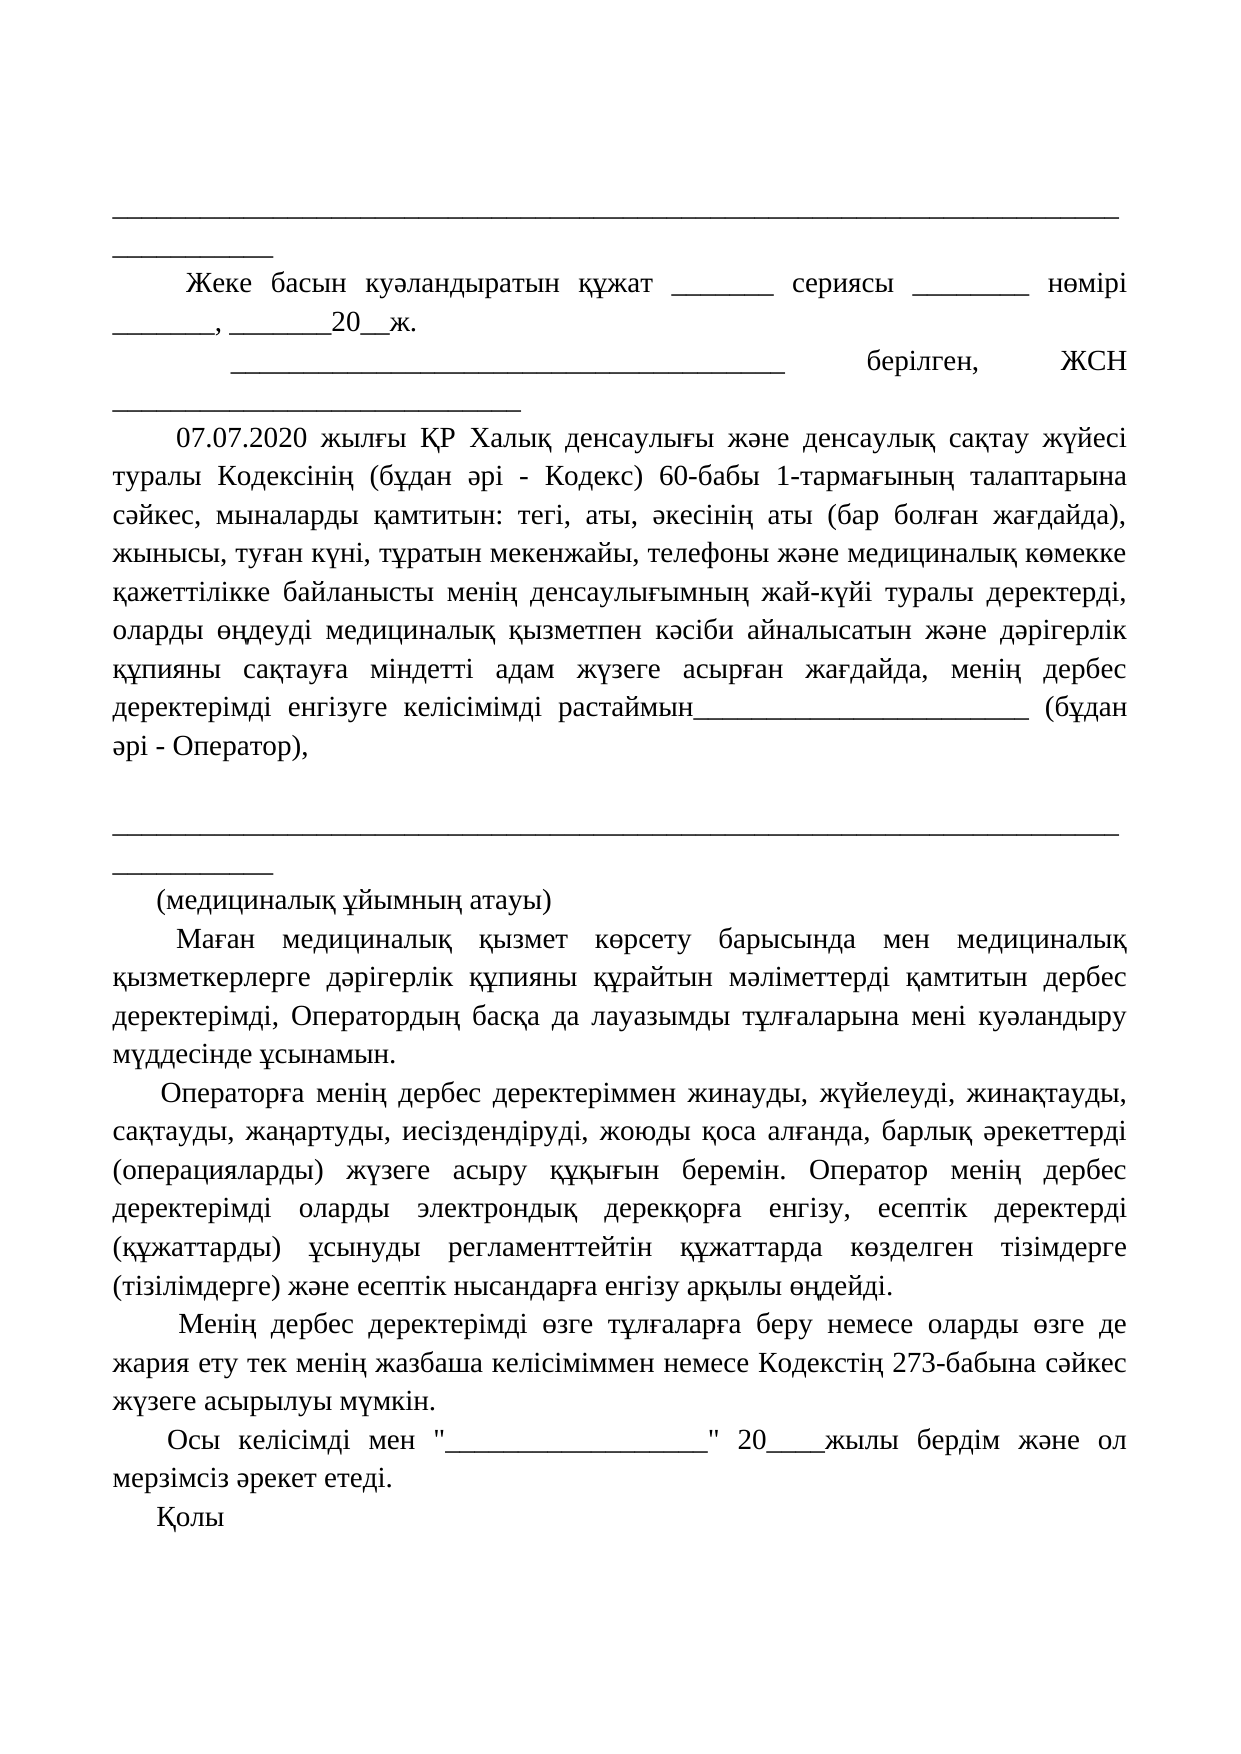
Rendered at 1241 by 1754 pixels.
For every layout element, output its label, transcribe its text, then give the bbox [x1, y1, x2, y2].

text Қолы [112, 1499, 1128, 1532]
text Операторға менің дербес деректеріммен жинауды, жүйелеуді, жинақтауды, сақтауды, жаңартуды, иесіздендіруді, жоюды қоса алғанда, барлық әрекеттерді (операцияларды) жүзеге асыру құқығын беремін. Оператор менің дербес деректерімді оларды электрондық дерекқорға енгізу, есептік деректерді (құжаттарды) ұсынуды регламенттейтін құжаттарда көзделген тізімдерге (тізілімдерге) және есептік нысандарға енгізу арқылы өңдейді. [112, 1075, 1128, 1301]
text Маған медициналық қызмет көрсету барысында мен медициналық қызметкерлерге дәрігерлік құпияны құрайтын мәліметтерді қамтитын дербес деректерімді, Оператордың басқа да лауазымды тұлғаларына мені куәландыру мүддесінде ұсынамын. [112, 921, 1128, 1070]
text Осы келісімді мен "__________________" 20____жылы бердім және ол мерзімсіз әрекет етеді. [112, 1422, 1128, 1494]
text Жеке басын куәландыратын құжат _______ сериясы ________ нөмірі _______, _______20__ж. [112, 266, 1128, 338]
text ______________________________________ берілген, ЖСН ____________________________ [112, 343, 1128, 415]
text ________________________________________________________________________________ [112, 767, 1128, 877]
text 07.07.2020 жылғы ҚР Халық денсаулығы және денсаулық сақтау жүйесі туралы Кодексінің (бұдан әрі - Кодекс) 60-бабы 1-тармағының талаптарына сәйкес, мыналарды қамтитын: тегі, аты, әкесінің аты (бар болған жағдайда), жынысы, туған күні, тұратын мекенжайы, телефоны және медициналық көмекке қажеттілікке байланысты менің денсаулығымның жай-күйі туралы деректерді, оларды өңдеуді медициналық қызметпен кәсіби айналысатын және дәрігерлік құпияны сақтауға міндетті адам жүзеге асырған жағдайда, менің дербес деректерімді енгізуге келісімімді растаймын_______________________ (бұдан әрі - Оператор), [112, 420, 1128, 762]
text (медициналық ұйымның атауы) [112, 882, 1128, 916]
text ________________________________________________________________________________ [112, 150, 1128, 261]
text Менің дербес деректерімді өзге тұлғаларға беру немесе оларды өзге де жария ету тек менің жазбаша келісіміммен немесе Кодекстің 273-бабына сәйкес жүзеге асырылуы мүмкін. [112, 1306, 1128, 1417]
